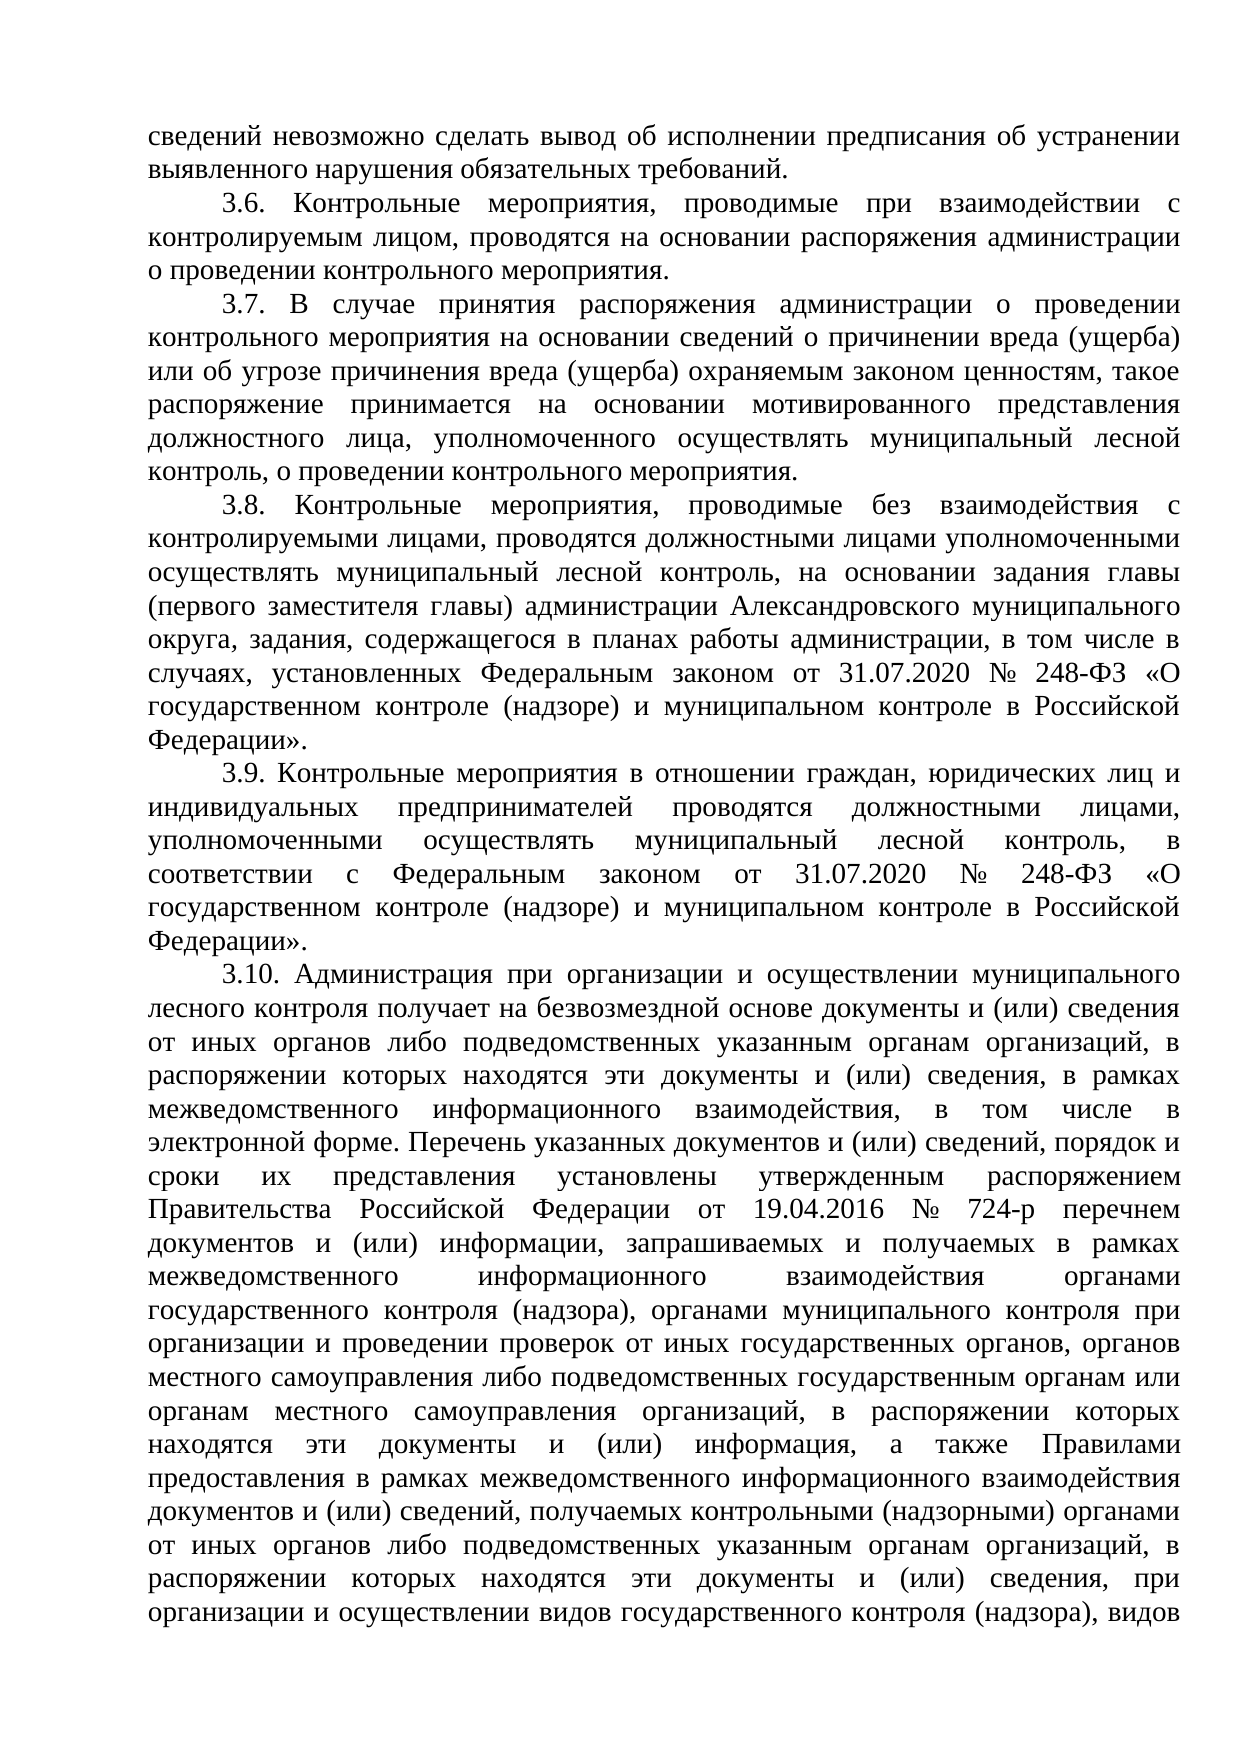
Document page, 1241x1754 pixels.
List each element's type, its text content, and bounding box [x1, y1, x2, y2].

text 3.9. Контрольные мероприятия в отношении граждан, юридических лиц и индивидуальных предпринимателей проводятся должностными лицами, уполномоченными осуществлять муниципальный лесной контроль, в соответствии с Федеральным законом от 31.07.2020 № 248-ФЗ «О государственном контроле (надзоре) и муниципальном контроле в Российской Федерации». [148, 755, 1181, 957]
text 3.7. В случае принятия распоряжения администрации о проведении контрольного мероприятия на основании сведений о причинении вреда (ущерба) или об угрозе причинения вреда (ущерба) охраняемым законом ценностям, такое распоряжение принимается на основании мотивированного представления должностного лица, уполномоченного осуществлять муниципальный лесной контроль, о проведении контрольного мероприятия. [148, 286, 1181, 487]
text 3.6. Контрольные мероприятия, проводимые при взаимодействии с контролируемым лицом, проводятся на основании распоряжения администрации о проведении контрольного мероприятия. [148, 185, 1181, 286]
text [148, 118, 1181, 185]
text 3.8. Контрольные мероприятия, проводимые без взаимодействия с контролируемыми лицами, проводятся должностными лицами уполномоченными осуществлять муниципальный лесной контроль, на основании задания главы (первого заместителя главы) администрации Александровского муниципального округа, задания, содержащегося в планах работы администрации, в том числе в случаях, установленных Федеральным законом от 31.07.2020 № 248-ФЗ «О государственном контроле (надзоре) и муниципальном контроле в Российской Федерации». [148, 655, 1181, 755]
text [148, 1426, 1181, 1627]
text 3.8. Контрольные мероприятия, проводимые без взаимодействия с контролируемыми лицами, проводятся должностными лицами уполномоченными осуществлять муниципальный лесной контроль, на основании задания главы (первого заместителя главы) администрации Александровского муниципального округа, задания, содержащегося в планах работы администрации, в том числе в случаях, установленных Федеральным законом от 31.07.2020 № 248-ФЗ «О государственном контроле (надзоре) и муниципальном контроле в Российской Федерации». [148, 487, 1181, 655]
